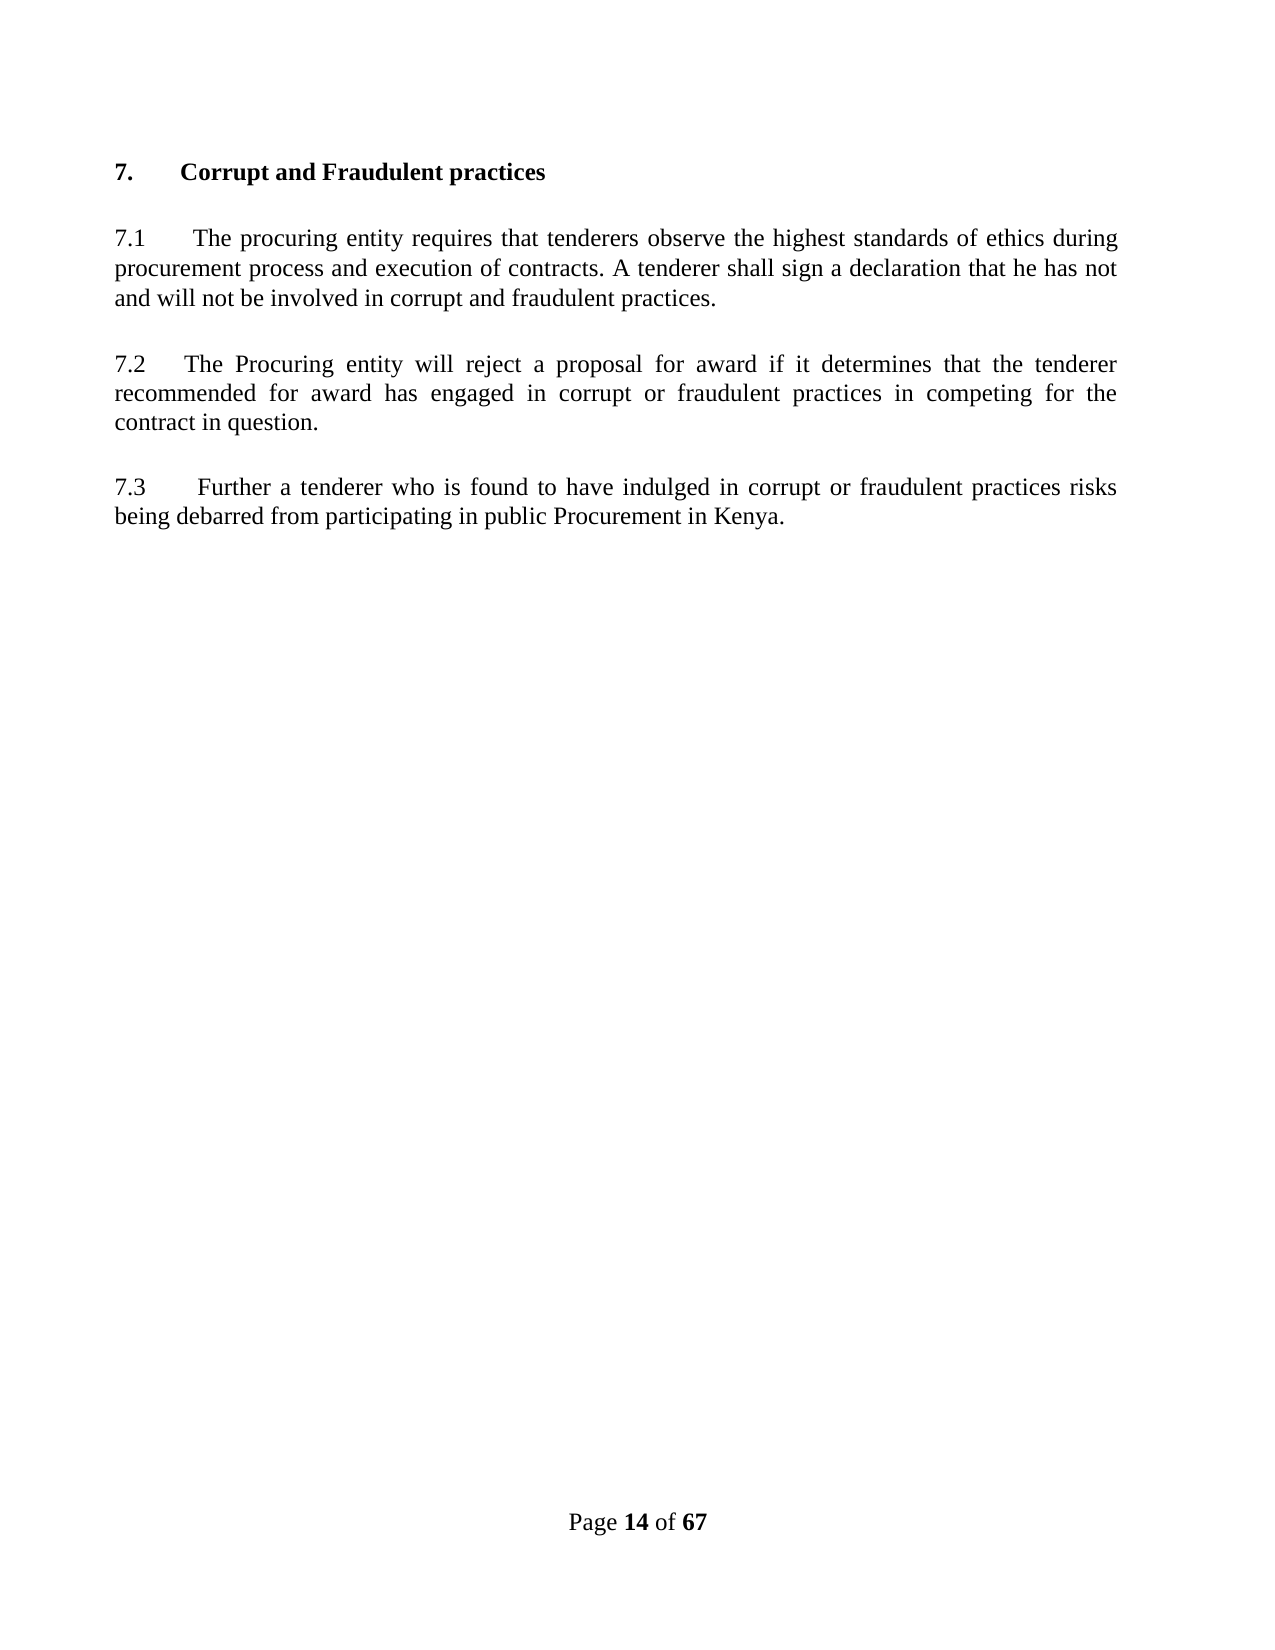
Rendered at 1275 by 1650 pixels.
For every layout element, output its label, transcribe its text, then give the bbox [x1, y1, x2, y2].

text 7.3 Further a tenderer who is found to have indulged in corrupt or fraudulent practices risks being debarred from participating in public Procurement in Kenya. [114, 472, 1118, 530]
text 7.2 The Procuring entity will reject a proposal for award if it determines that the tenderer recommended for award has engaged in corrupt or fraudulent practices in competing for the contract in question. [114, 349, 1118, 435]
text 7. Corrupt and Fraudulent practices [114, 157, 642, 186]
text 7.1 The procuring entity requires that tenderers observe the highest standards of ethics during procurement process and execution of contracts. A tenderer shall sign a declaration that he has not and will not be involved in corrupt and fraudulent practices. [114, 223, 1118, 311]
